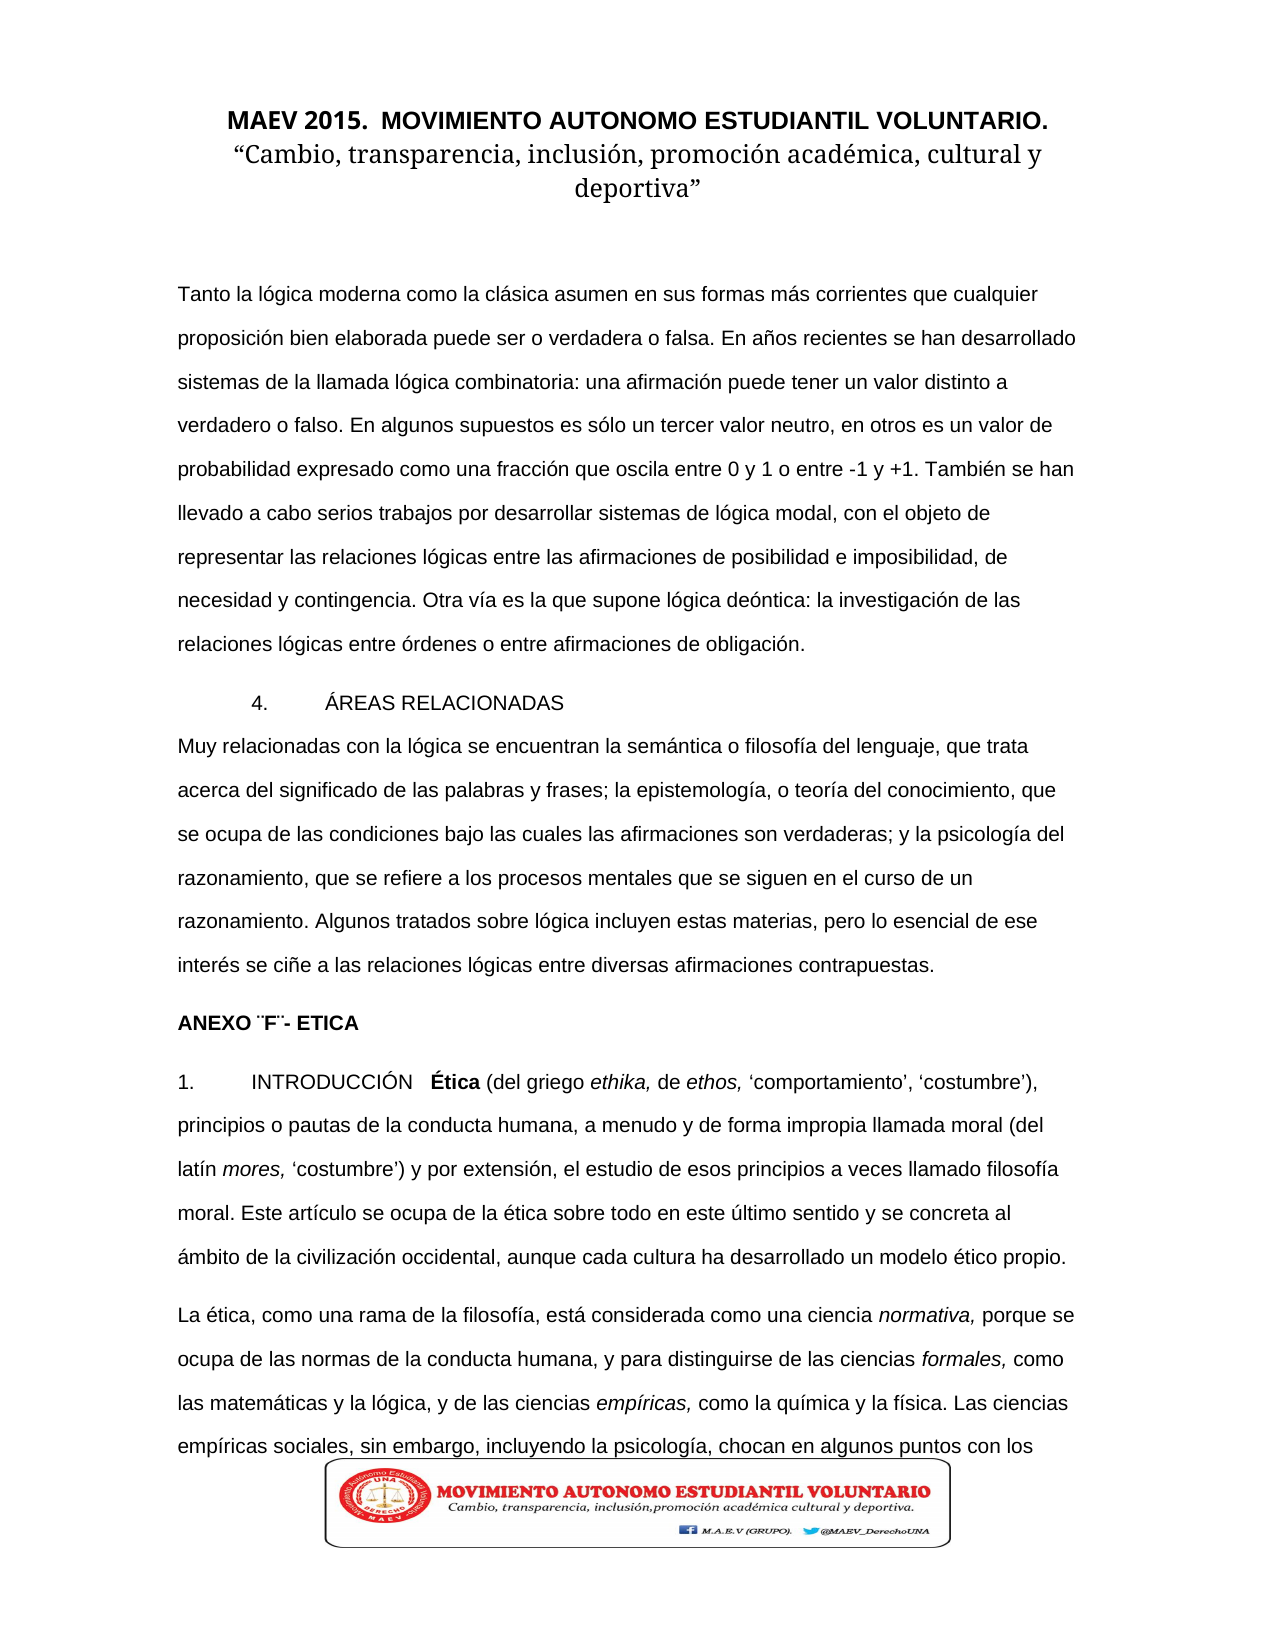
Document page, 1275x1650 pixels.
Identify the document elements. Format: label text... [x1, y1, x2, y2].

text 4. ÁREAS RELACIONADAS Muy relacionadas con la lógica se encuentran la semántica o filosofía del lenguaje, que trata acerca del significado de las palabras y frases; la epistemología, o teoría del conocimiento, que se ocupa de las condiciones bajo las cuales las afirmaciones son verdaderas; y la psicología del razonamiento, que se refiere a los procesos mentales que se siguen en el curso de un razonamiento. Algunos tratados sobre lógica incluyen estas materias, pero lo esencial de ese interés se ciñe a las relaciones lógicas entre diversas afirmaciones contrapuestas. [177, 671, 1079, 977]
text ANEXO ¨F¨- ETICA [177, 991, 1079, 1035]
text 1. INTRODUCCIÓN Ética (del griego ethika, de ethos, ‘comportamiento’, ‘costumbre’), principios o pautas de la conducta humana, a menudo y de forma impropia llamada moral (del latín mores, ‘costumbre’) y por extensión, el estudio de esos principios a veces llamado filosofía moral. Este artículo se ocupa de la ética sobre todo en este último sentido y se concreta al ámbito de la civilización occidental, aunque cada cultura ha desarrollado un modelo ético propio. [177, 1050, 1079, 1268]
picture [324, 1458, 951, 1548]
text Tanto la lógica moderna como la clásica asumen en sus formas más corrientes que cualquier proposición bien elaborada puede ser o verdadera o falsa. En años recientes se han desarrollado sistemas de la llamada lógica combinatoria: una afirmación puede tener un valor distinto a verdadero o falso. En algunos supuestos es sólo un tercer valor neutro, en otros es un valor de probabilidad expresado como una fracción que oscila entre 0 y 1 o entre -1 y +1. También se han llevado a cabo serios trabajos por desarrollar sistemas de lógica modal, con el objeto de representar las relaciones lógicas entre las afirmaciones de posibilidad e imposibilidad, de necesidad y contingencia. Otra vía es la que supone lógica deóntica: la investigación de las relaciones lógicas entre órdenes o entre afirmaciones de obligación. [177, 262, 1079, 656]
